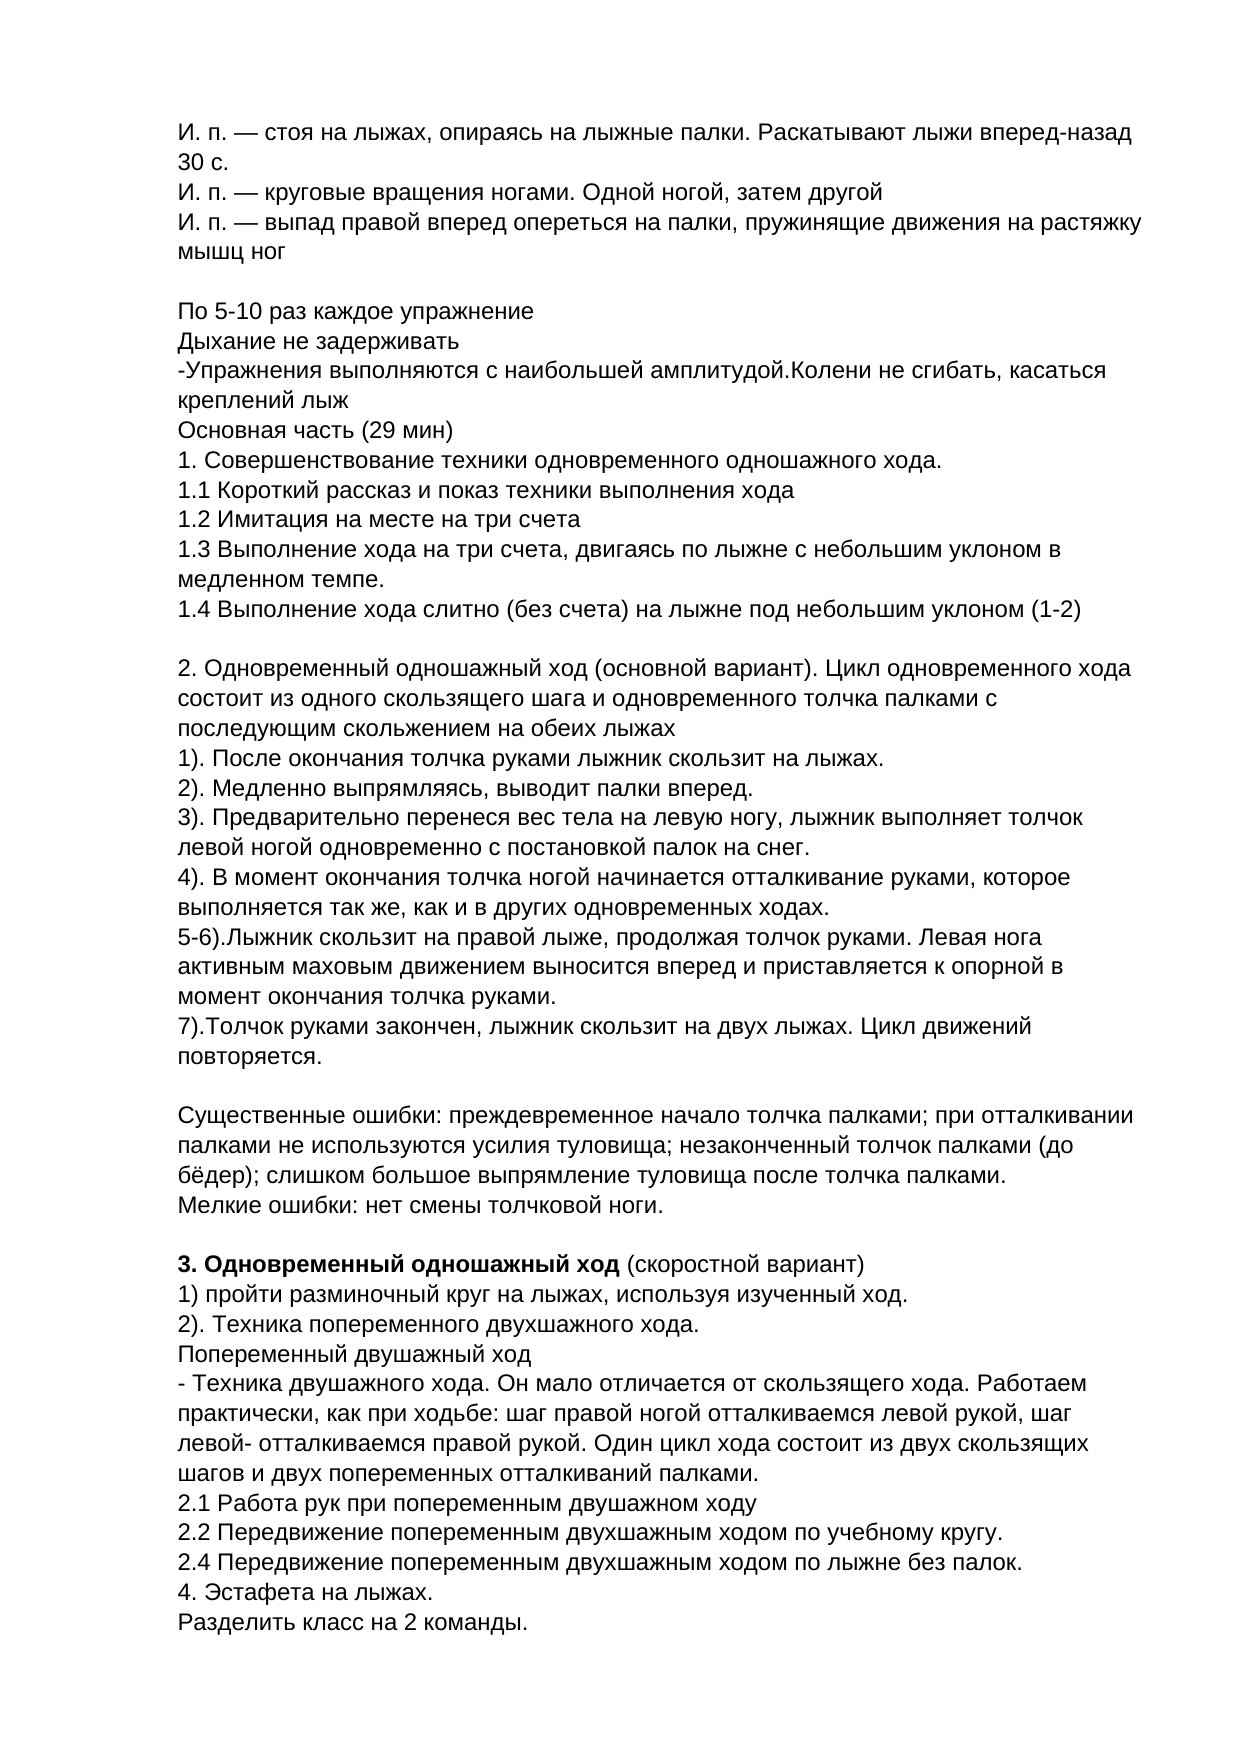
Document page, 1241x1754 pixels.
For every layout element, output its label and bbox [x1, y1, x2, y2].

text [177, 118, 1152, 1635]
